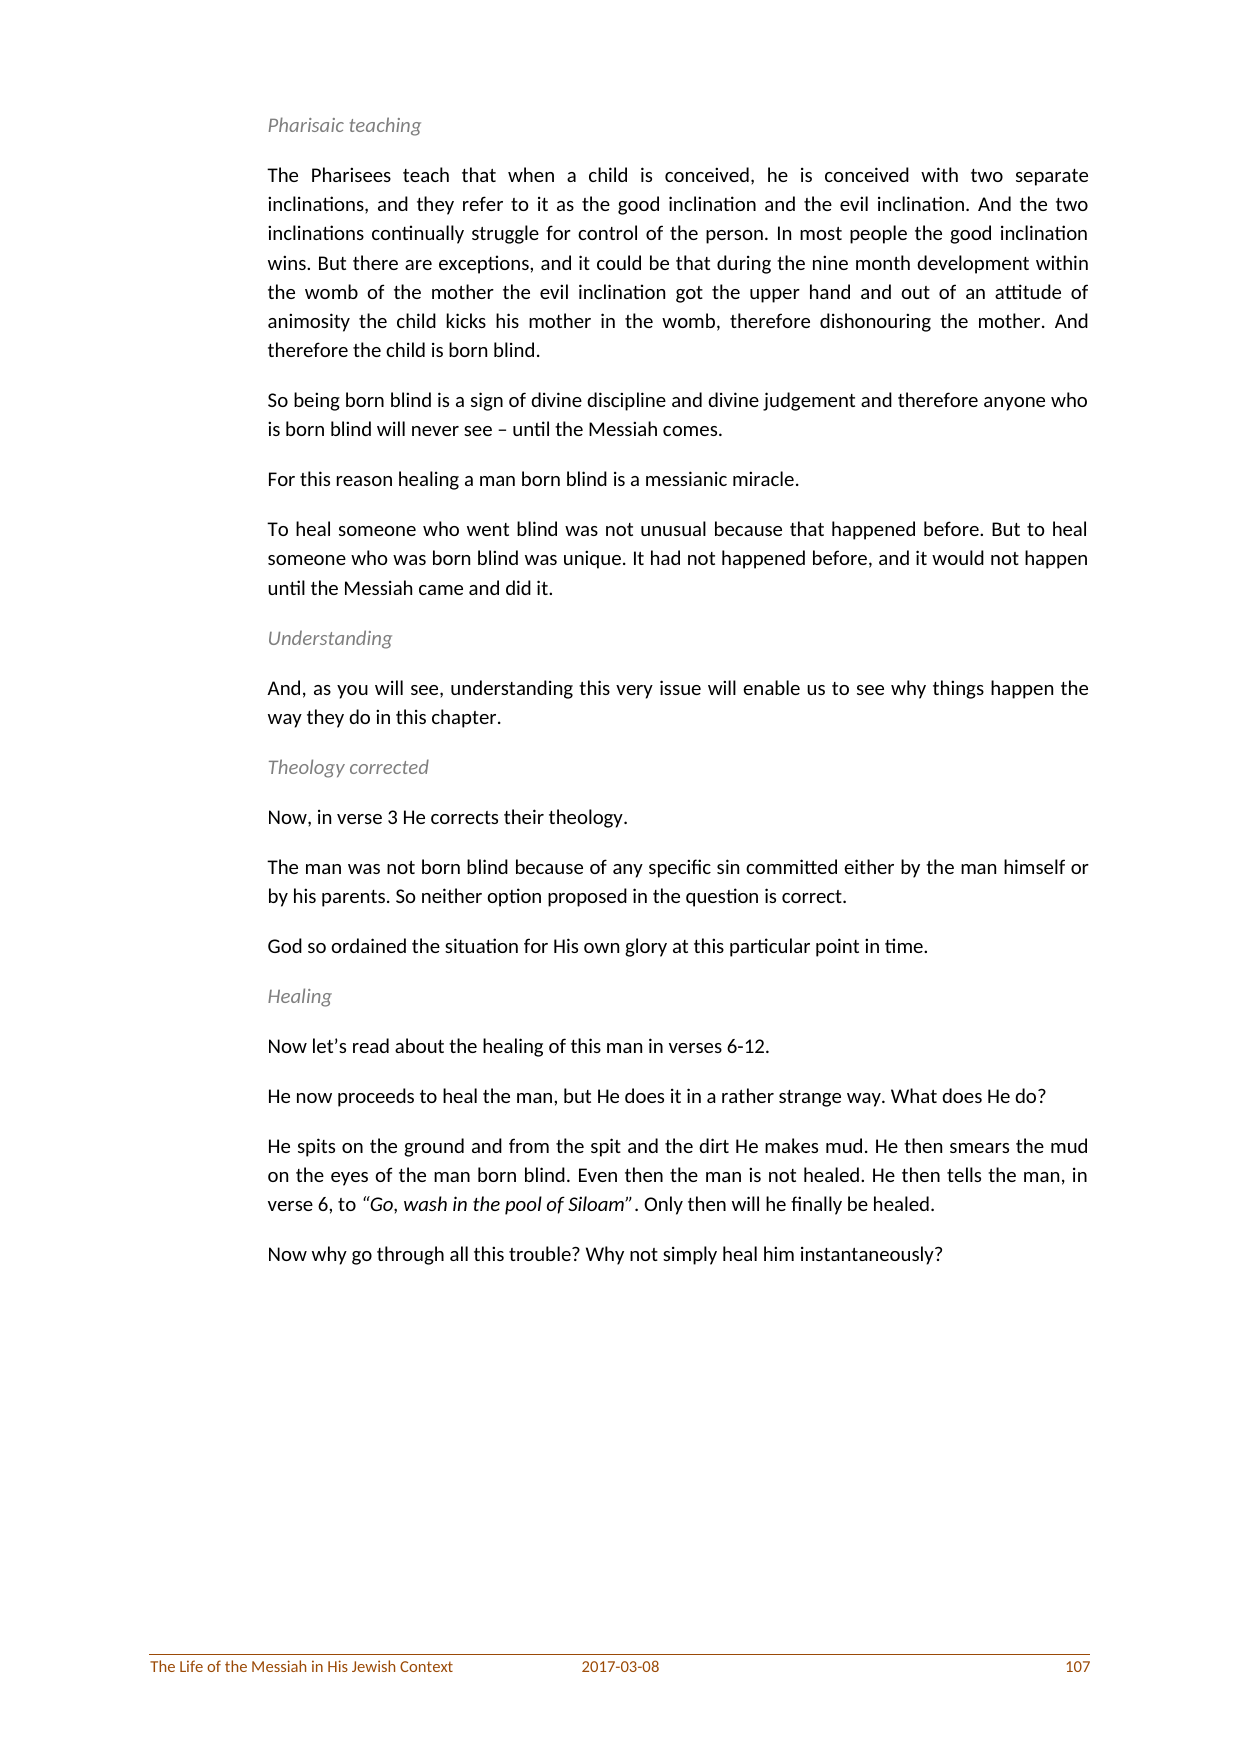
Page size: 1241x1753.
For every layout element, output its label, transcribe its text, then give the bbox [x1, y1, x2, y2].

text He now proceeds to heal the man, but He does it in a rather strange way. What does He do? [267, 1083, 1090, 1108]
text And, as you will see, understanding this very issue will enable us to see why things happen the way they do in this chapter. [267, 675, 1090, 729]
text The man was not born blind because of any specific sin committed either by the man himself or by his parents. So neither option proposed in the question is correct. [267, 854, 1090, 908]
text So being born blind is a sign of divine discipline and divine judgement and therefore anyone who is born blind will never see – until the Messiah comes. [267, 387, 1090, 442]
text Now, in verse 3 He corrects their theology. [267, 804, 1090, 829]
text Pharisaic teaching [267, 112, 1090, 138]
text Theology corrected [267, 754, 1090, 779]
text To heal someone who went blind was not unusual because that happened before. But to heal someone who was born blind was unique. It had not happened before, and it would not happen until the Messiah came and did it. [267, 516, 1090, 600]
text The Pharisees teach that when a child is conceived, he is conceived with two separate inclinations, and they refer to it as the good inclination and the evil inclination. And the two inclinations continually struggle for control of the person. In most people the good inclination wins. But there are exceptions, and it could be that during the nine month development within the womb of the mother the evil inclination got the upper hand and out of an attitude of animosity the child kicks his mother in the womb, therefore dishonouring the mother. And therefore the child is born blind. [267, 162, 1090, 363]
text For this reason healing a man born blind is a messianic miracle. [267, 466, 1090, 492]
text God so ordained the situation for His own glory at this particular point in time. [267, 933, 1090, 958]
text He spits on the ground and from the spit and the dirt He makes mud. He then smears the mud on the eyes of the man born blind. Even then the man is not healed. He then tells the man, in verse 6, to “Go, wash in the pool of Siloam”. Only then will he finally be healed. [267, 1133, 1090, 1217]
text Now why go through all this trouble? Why not simply heal him instantaneously? [267, 1241, 1090, 1267]
text Understanding [267, 625, 1090, 650]
text Healing [267, 983, 1090, 1008]
text Now let’s read about the healing of this man in verses 6-12. [267, 1033, 1090, 1058]
